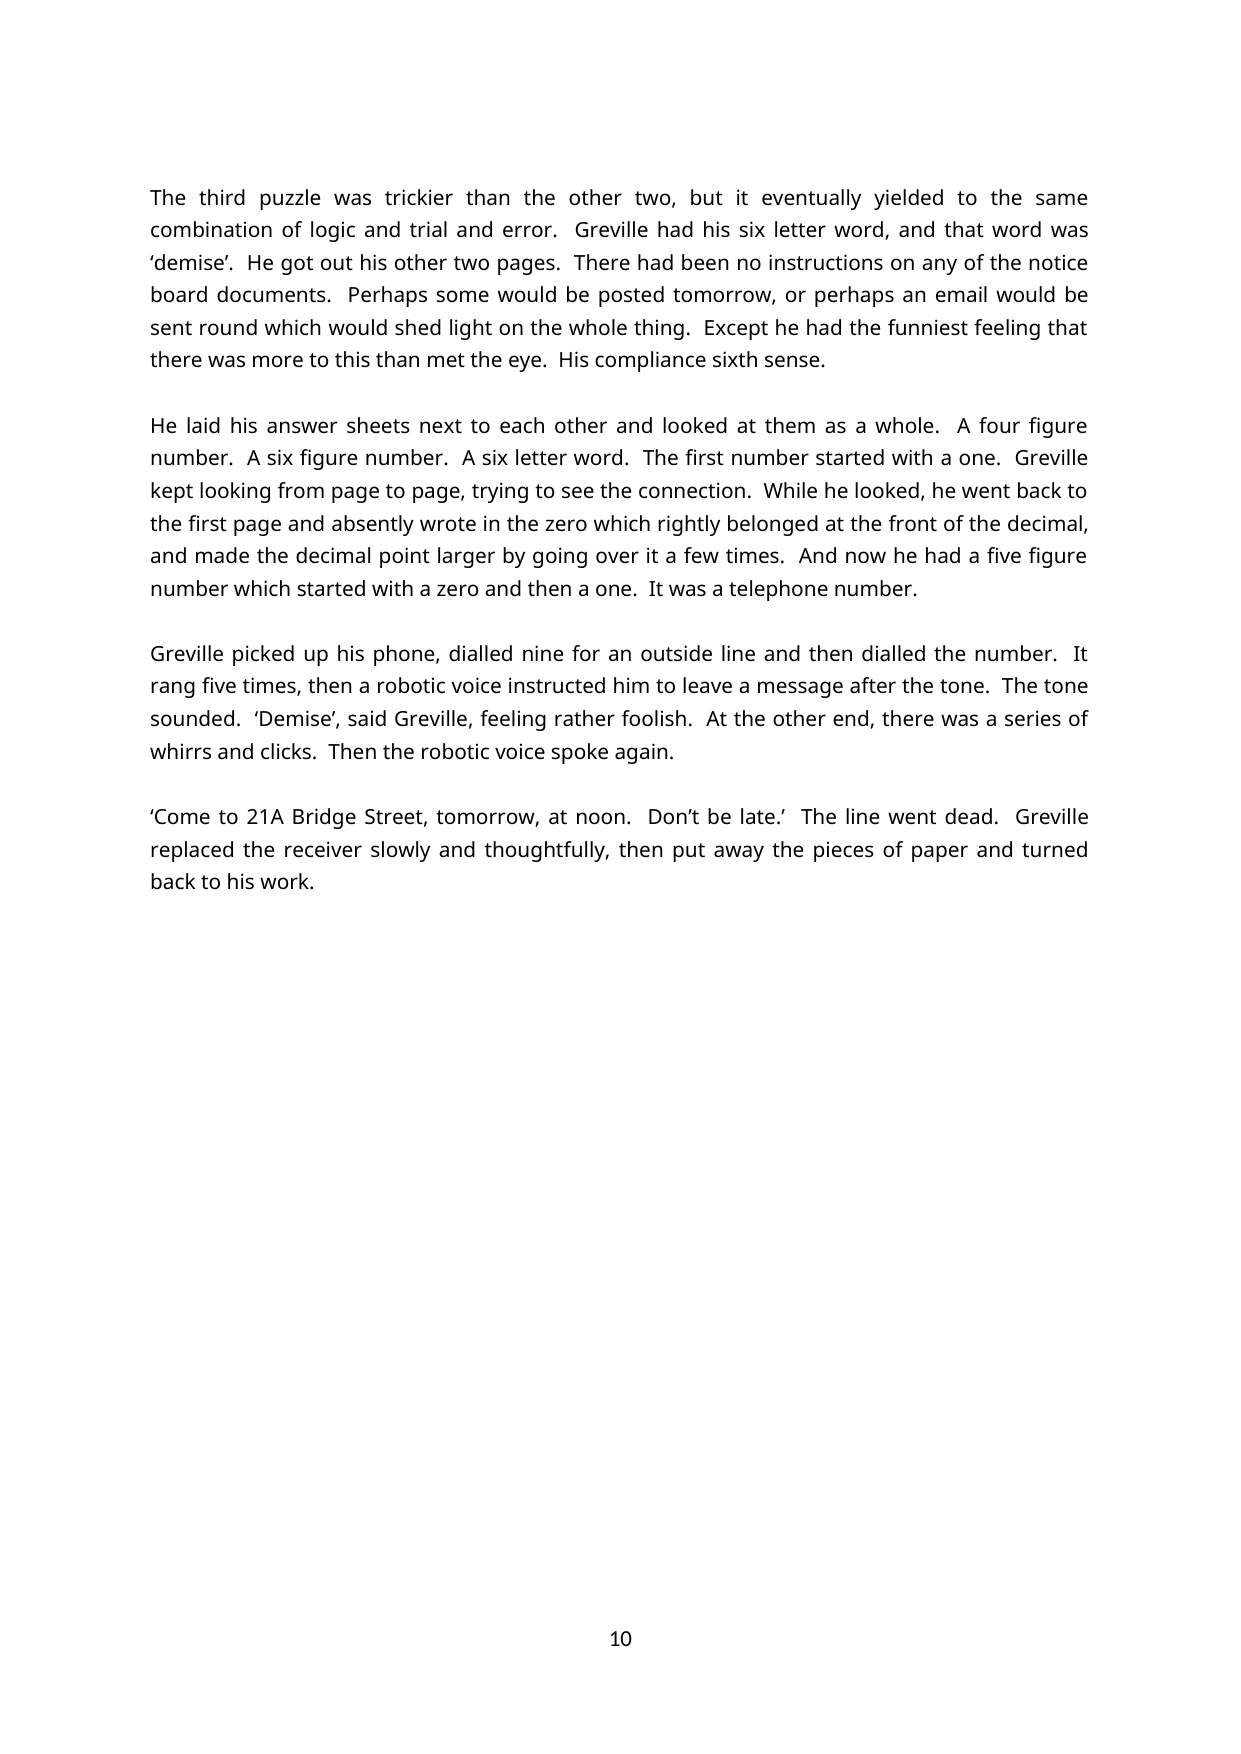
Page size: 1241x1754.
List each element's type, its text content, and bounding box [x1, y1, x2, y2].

text The third puzzle was trickier than the other two, but it eventually yielded to the same combination of logic and trial and error. Greville had his six letter word, and that word was ‘demise’. He got out his other two pages. There had been no instructions on any of the notice board documents. Perhaps some would be posted tomorrow, or perhaps an email would be sent round which would shed light on the whole thing. Except he had the funniest feeling that there was more to this than met the eye. His compliance sixth sense. [150, 183, 1090, 374]
text ‘Come to 21A Bridge Street, tomorrow, at noon. Don’t be late.’ The line went dead. Greville replaced the receiver slowly and thoughtfully, then put away the pieces of paper and turned back to his work. [150, 802, 1090, 896]
text He laid his answer sheets next to each other and looked at them as a whole. A four figure number. A six figure number. A six letter word. The first number started with a one. Greville kept looking from page to page, trying to see the connection. While he looked, he went back to the first page and absently wrote in the zero which rightly belonged at the front of the decimal, and made the decimal point larger by going over it a few times. And now he had a five figure number which started with a zero and then a one. It was a telephone number. [150, 411, 1090, 602]
text Greville picked up his phone, dialled nine for an outside line and then dialled the number. It rang five times, then a robotic voice instructed him to leave a message after the tone. The tone sounded. ‘Demise’, said Greville, feeling rather foolish. At the other end, there was a series of whirrs and clicks. Then the robotic voice spoke again. [150, 639, 1090, 765]
